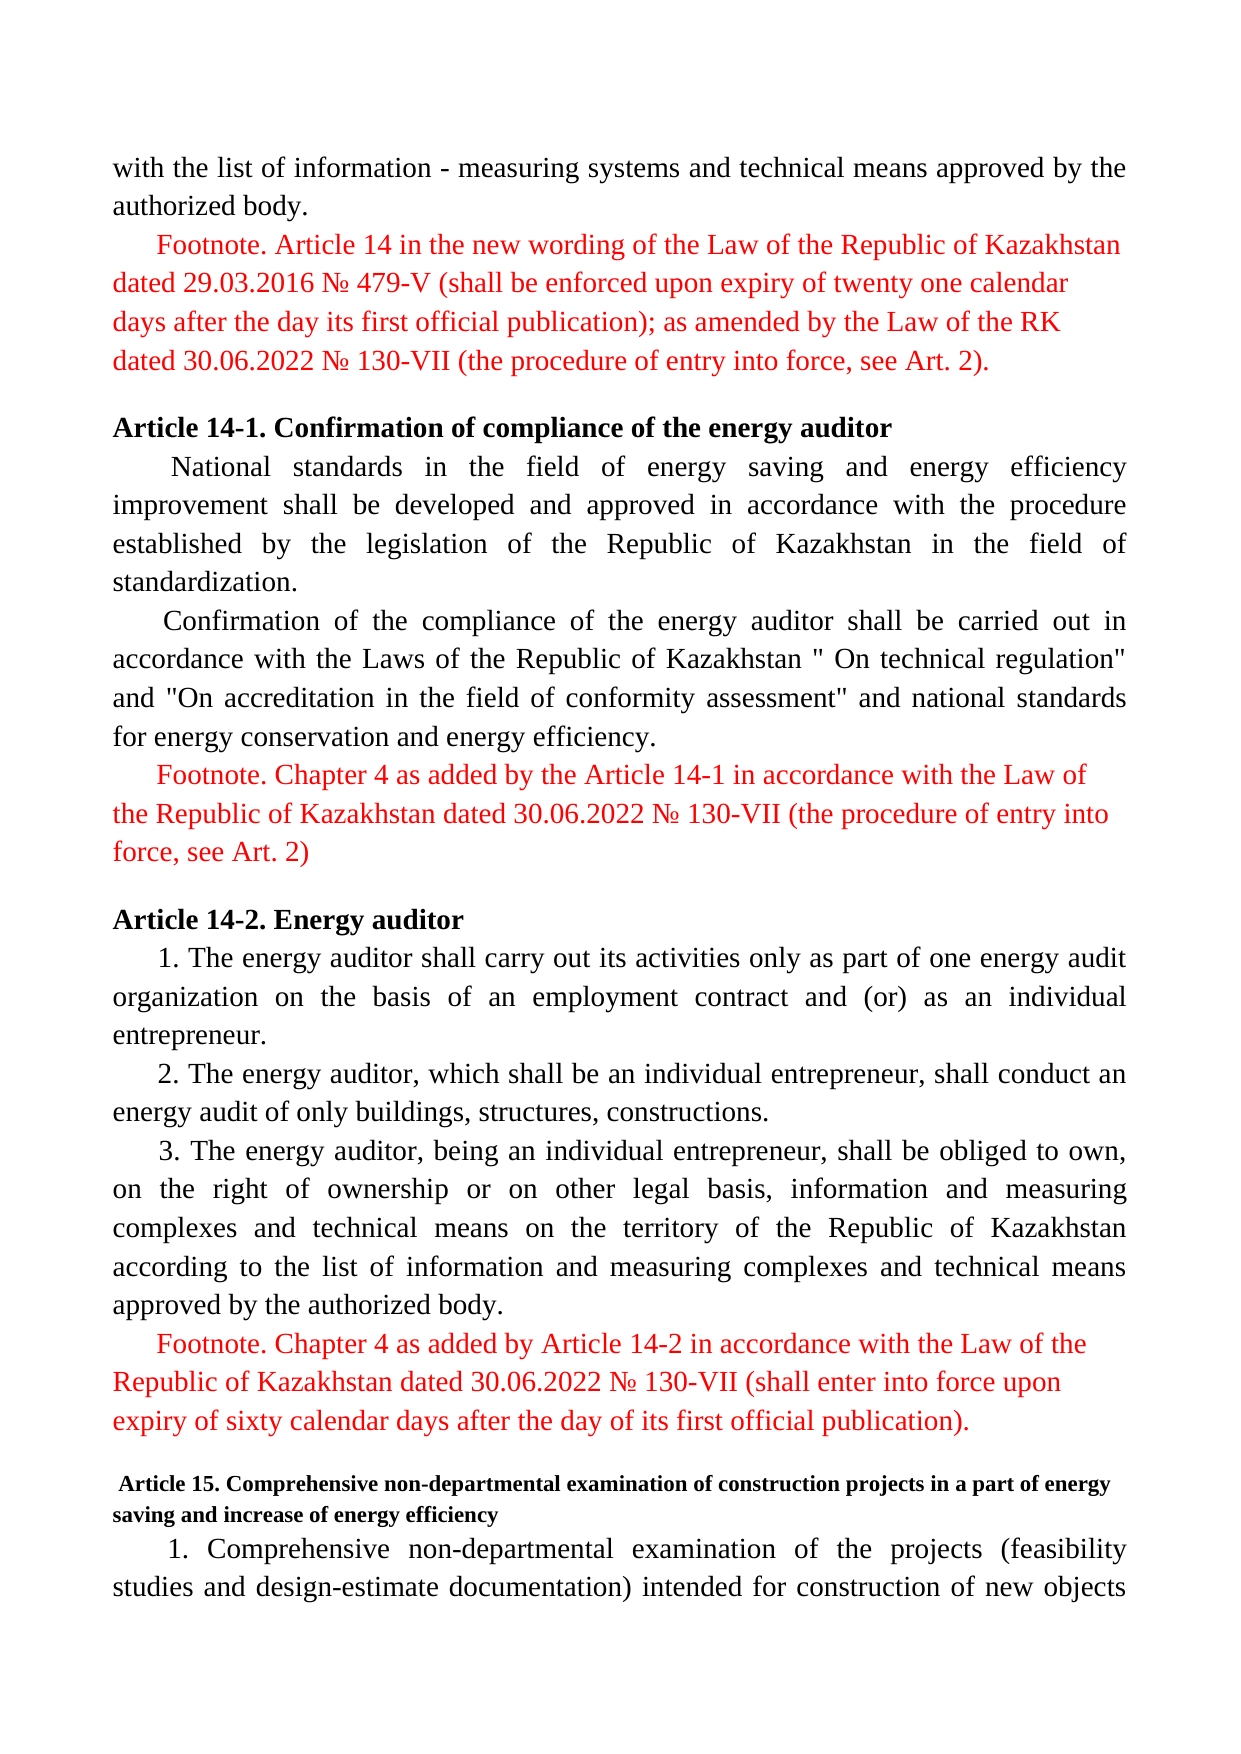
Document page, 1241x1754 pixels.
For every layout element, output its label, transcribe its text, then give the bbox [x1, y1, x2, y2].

text National standards in the field of energy saving and energy efficiency improvement shall be developed and approved in accordance with the procedure established by the legislation of the Republic of Kazakhstan in the field of standardization. [112, 449, 1128, 598]
text Article 15. Comprehensive non-departmental examination of construction projects in a part of energy saving and increase of energy efficiency [112, 1471, 1128, 1527]
text Footnote. Article 14 in the new wording of the Law of the Republic of Kazakhstan dated 29.03.2016 № 479-V (shall be enforced upon expiry of twenty one calendar days after the day its first official publication); as amended by the Law of the RK dated 30.06.2022 № 130-VII (the procedure of entry into force, see Art. 2). [112, 227, 1128, 406]
text 3. The energy auditor, being an individual entrepreneur, shall be obliged to own, on the right of ownership or on other legal basis, information and measuring complexes and technical means on the territory of the Republic of Kazakhstan according to the list of information and measuring complexes and technical means approved by the authorized body. [112, 1133, 1128, 1321]
text Confirmation of the compliance of the energy auditor shall be carried out in accordance with the Laws of the Republic of Kazakhstan " On technical regulation" and "On accreditation in the field of conformity assessment" and national standards for energy conservation and energy efficiency. [112, 603, 1128, 752]
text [112, 1531, 1128, 1603]
text 1. The energy auditor shall carry out its activities only as part of one energy audit organization on the basis of an employment contract and (or) as an individual entrepreneur. [112, 940, 1128, 1051]
text Article 14-1. Confirmation of compliance of the energy auditor [112, 410, 1128, 444]
text 2. The energy auditor, which shall be an individual entrepreneur, shall conduct an energy audit of only buildings, structures, constructions. [112, 1056, 1128, 1128]
text Article 14-2. Energy auditor [112, 902, 1128, 935]
text Footnote. Chapter 4 as added by Article 14-2 in accordance with the Law of the Republic of Kazakhstan dated 30.06.2022 № 130-VII (shall enter into force upon expiry of sixty calendar days after the day of its first official publication). [112, 1326, 1128, 1467]
text Footnote. Chapter 4 as added by the Article 14-1 in accordance with the Law of the Republic of Kazakhstan dated 30.06.2022 № 130-VII (the procedure of entry into force, see Art. 2) [112, 757, 1128, 898]
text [112, 150, 1128, 222]
